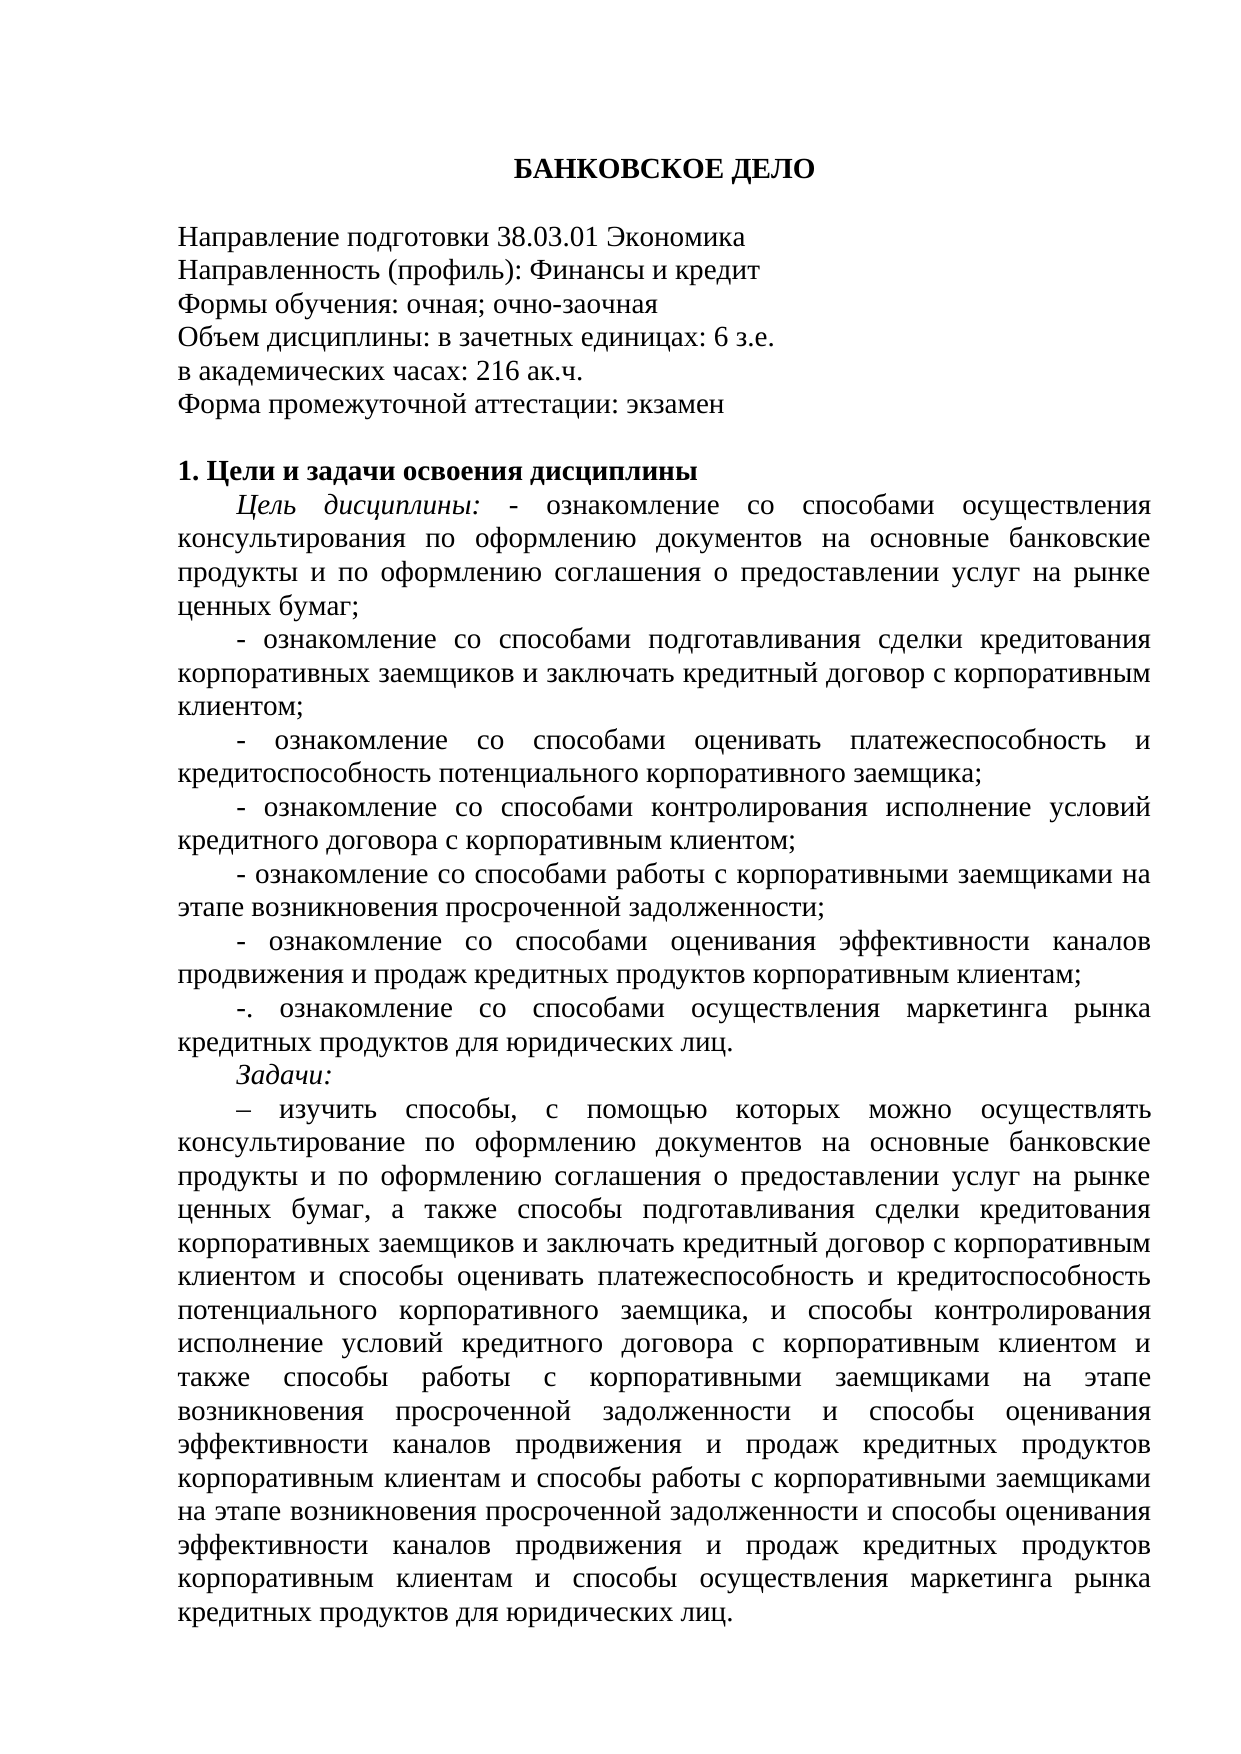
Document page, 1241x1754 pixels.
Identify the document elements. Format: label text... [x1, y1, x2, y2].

text Объем дисциплины: в зачетных единицах: 6 з.е. [177, 319, 1152, 353]
text Цель дисциплины: - ознакомление со способами осуществления консультирования по оформлению документов на основные банковские продукты и по оформлению соглашения о предоставлении услуг на рынке ценных бумаг; [177, 487, 1152, 621]
text - ознакомление со способами работы с корпоративными заемщиками на этапе возникновения просроченной задолженности; [177, 856, 1152, 923]
text – изучить способы, с помощью которых можно осуществлять консультирование по оформлению документов на основные банковские продукты и по оформлению соглашения о предоставлении услуг на рынке ценных бумаг, а также способы подготавливания сделки кредитования корпоративных заемщиков и заключать кредитный договор с корпоративным клиентом и способы оценивать платежеспособность и кредитоспособность потенциального корпоративного заемщика, и способы контролирования исполнение условий кредитного договора с корпоративным клиентом и также способы работы с корпоративными заемщиками на этапе возникновения просроченной задолженности и способы оценивания эффективности каналов продвижения и продаж кредитных продуктов корпоративным клиентам и способы работы с корпоративными заемщиками на этапе возникновения просроченной задолженности и способы оценивания эффективности каналов продвижения и продаж кредитных продуктов корпоративным клиентам и способы осуществления маркетинга рынка кредитных продуктов для юридических лиц. [177, 1091, 1152, 1627]
subtitle 1. Цели и задачи освоения дисциплины [177, 453, 1152, 487]
text Банковское дело [177, 152, 1152, 185]
text - ознакомление со способами контролирования исполнение условий кредитного договора с корпоративным клиентом; [177, 789, 1152, 856]
text -. ознакомление со способами осуществления маркетинга рынка кредитных продуктов для юридических лиц. [177, 990, 1152, 1057]
text Форма промежуточной аттестации: экзамен [177, 386, 1152, 420]
text Задачи: [177, 1057, 1152, 1091]
text - ознакомление со способами оценивать платежеспособность и кредитоспособность потенциального корпоративного заемщика; [177, 722, 1152, 789]
text - ознакомление со способами подготавливания сделки кредитования корпоративных заемщиков и заключать кредитный договор с корпоративным клиентом; [177, 621, 1152, 722]
text в академических часах: 216 ак.ч. [177, 353, 1152, 386]
text Формы обучения: очная; очно-заочная [177, 286, 1152, 319]
text - ознакомление со способами оценивания эффективности каналов продвижения и продаж кредитных продуктов корпоративным клиентам; [177, 923, 1152, 990]
text Направление подготовки 38.03.01 Экономика [177, 219, 1152, 252]
text Направленность (профиль): Финансы и кредит [177, 252, 1152, 286]
